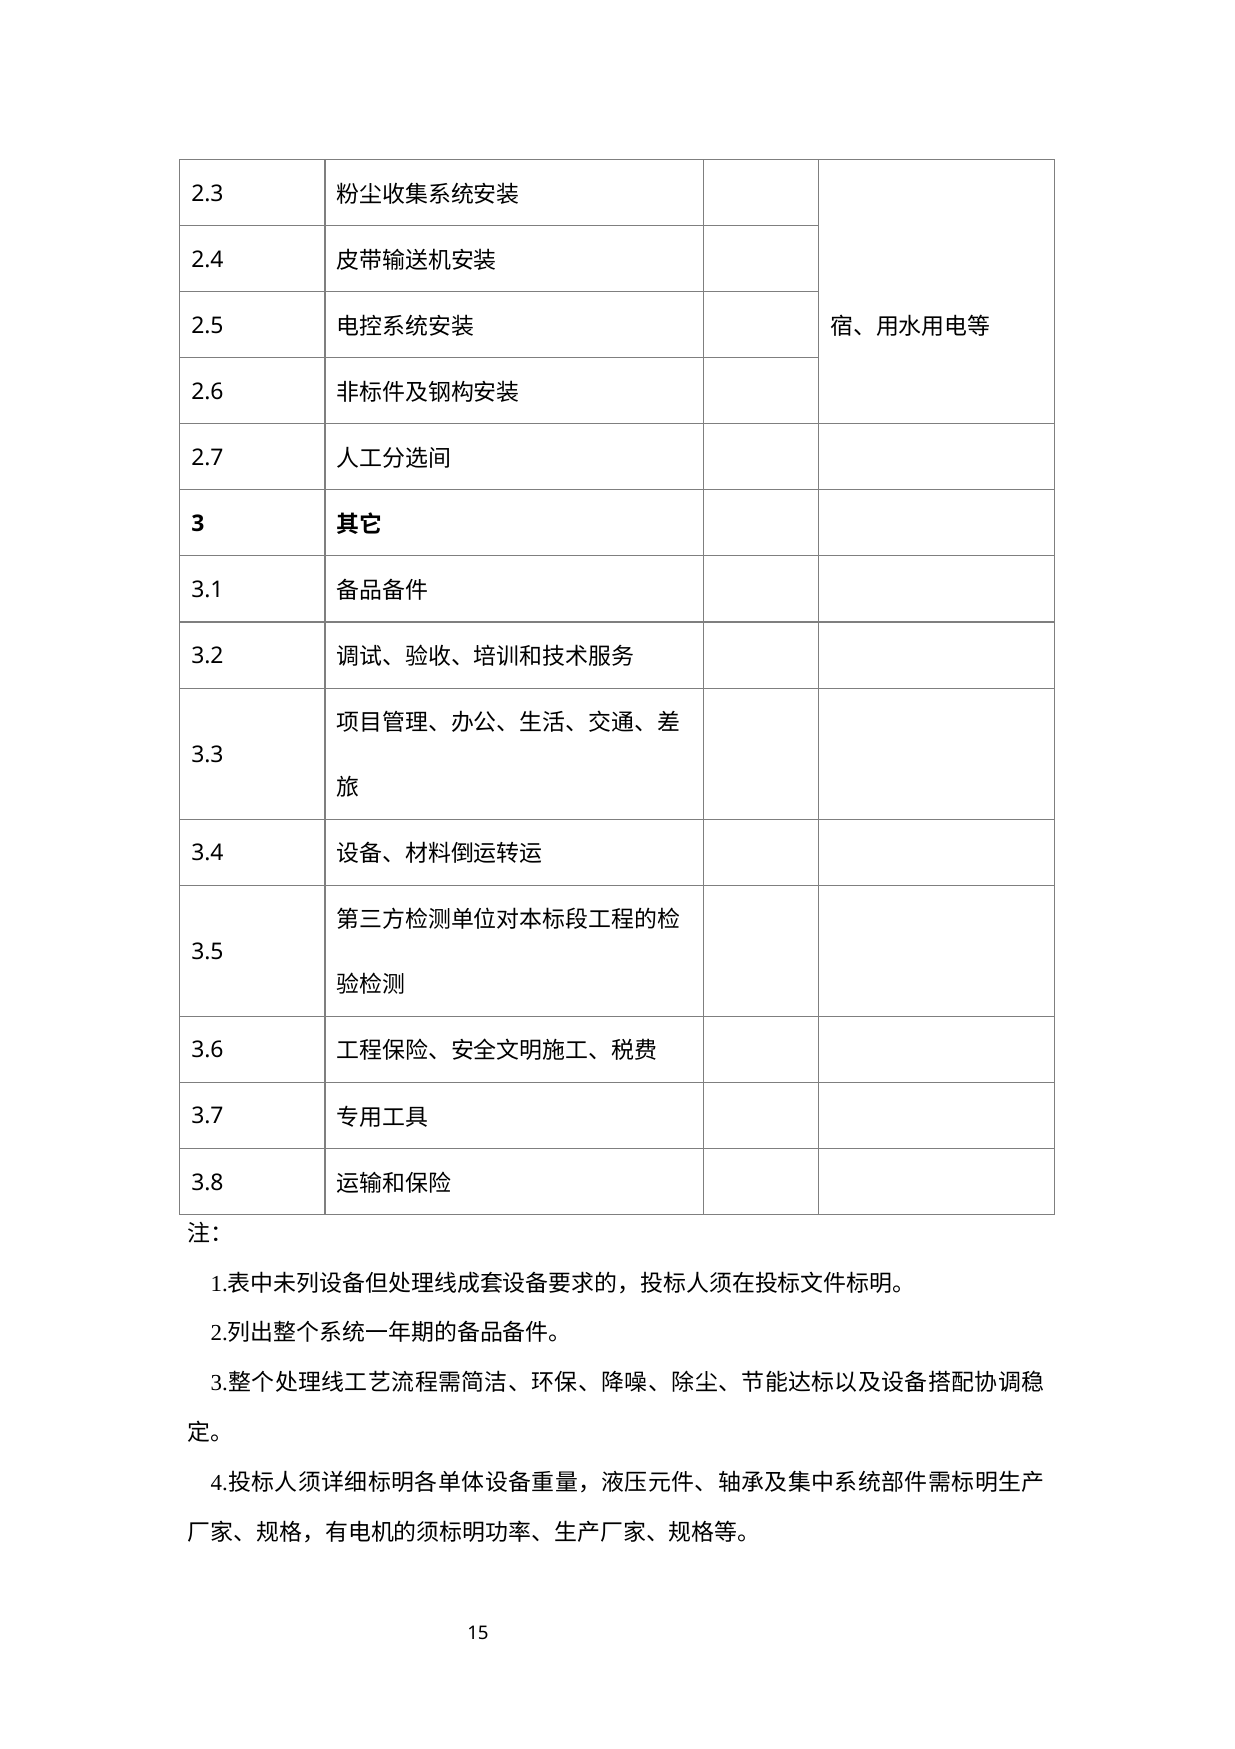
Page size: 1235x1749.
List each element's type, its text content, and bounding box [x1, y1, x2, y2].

table_cell 3.3 [180, 689, 324, 818]
table_cell 调试、验收、培训和技术服务 [326, 623, 703, 687]
table_cell [704, 886, 818, 1016]
table_cell 备品备件 [326, 556, 703, 621]
table_cell 粉尘收集系统安装 [326, 160, 703, 225]
table_cell 3.8 [180, 1149, 324, 1214]
text 3.整个处理线工艺流程需简洁、环保、降噪、除尘、节能达标以及设备搭配协调稳定。 [187, 1364, 1047, 1447]
text 1.表中未列设备但处理线成套设备要求的，投标人须在投标文件标明。 [187, 1264, 1047, 1298]
table_cell 运输和保险 [326, 1149, 703, 1214]
table_cell [819, 556, 1054, 621]
table_cell [819, 1017, 1054, 1082]
table_cell [819, 820, 1054, 884]
table_cell 其它 [326, 490, 703, 555]
text 4.投标人须详细标明各单体设备重量，液压元件、轴承及集中系统部件需标明生产厂家、规格，有电机的须标明功率、生产厂家、规格等。 [187, 1464, 1047, 1547]
table_cell [704, 556, 818, 621]
table_cell [704, 623, 818, 687]
table_cell 项目管理、办公、生活、交通、差旅 [326, 689, 703, 818]
table_cell 专用工具 [326, 1083, 703, 1148]
table_cell [704, 689, 818, 818]
table_cell [704, 1149, 818, 1214]
table_cell [704, 424, 818, 489]
table_cell [704, 292, 818, 357]
table_cell 3.2 [180, 623, 324, 687]
table_cell [819, 1149, 1054, 1214]
table_cell 2.3 [180, 160, 324, 225]
table_cell [819, 689, 1054, 818]
table_cell [819, 1083, 1054, 1148]
table_cell [819, 886, 1054, 1016]
table_cell [819, 490, 1054, 555]
table_cell 非标件及钢构安装 [326, 358, 703, 423]
table_cell [704, 1017, 818, 1082]
table_cell 3 [180, 490, 324, 555]
table_cell 2.5 [180, 292, 324, 357]
table_cell 2.6 [180, 358, 324, 423]
table_cell 皮带输送机安装 [326, 226, 703, 291]
table_cell [704, 358, 818, 423]
table_cell [704, 160, 818, 225]
table_cell [819, 623, 1054, 687]
table_cell 设备、材料倒运转运 [326, 820, 703, 884]
table_cell 3.1 [180, 556, 324, 621]
table_cell [704, 820, 818, 884]
table_cell [704, 1083, 818, 1148]
table_cell [704, 490, 818, 555]
text 2.列出整个系统一年期的备品备件。 [187, 1314, 1047, 1347]
table_cell 第三方检测单位对本标段工程的检验检测 [326, 886, 703, 1016]
table_cell 3.7 [180, 1083, 324, 1148]
text 注： [187, 1215, 1047, 1248]
table_cell 电控系统安装 [326, 292, 703, 357]
table_cell [704, 226, 818, 291]
table_cell 3.4 [180, 820, 324, 884]
table_cell 2.4 [180, 226, 324, 291]
table_cell 2.7 [180, 424, 324, 489]
table_cell 3.5 [180, 886, 324, 1016]
table_cell 3.6 [180, 1017, 324, 1082]
table_cell 人工分选间 [326, 424, 703, 489]
table_cell [819, 424, 1054, 489]
table_cell 工程保险、安全文明施工、税费 [326, 1017, 703, 1082]
